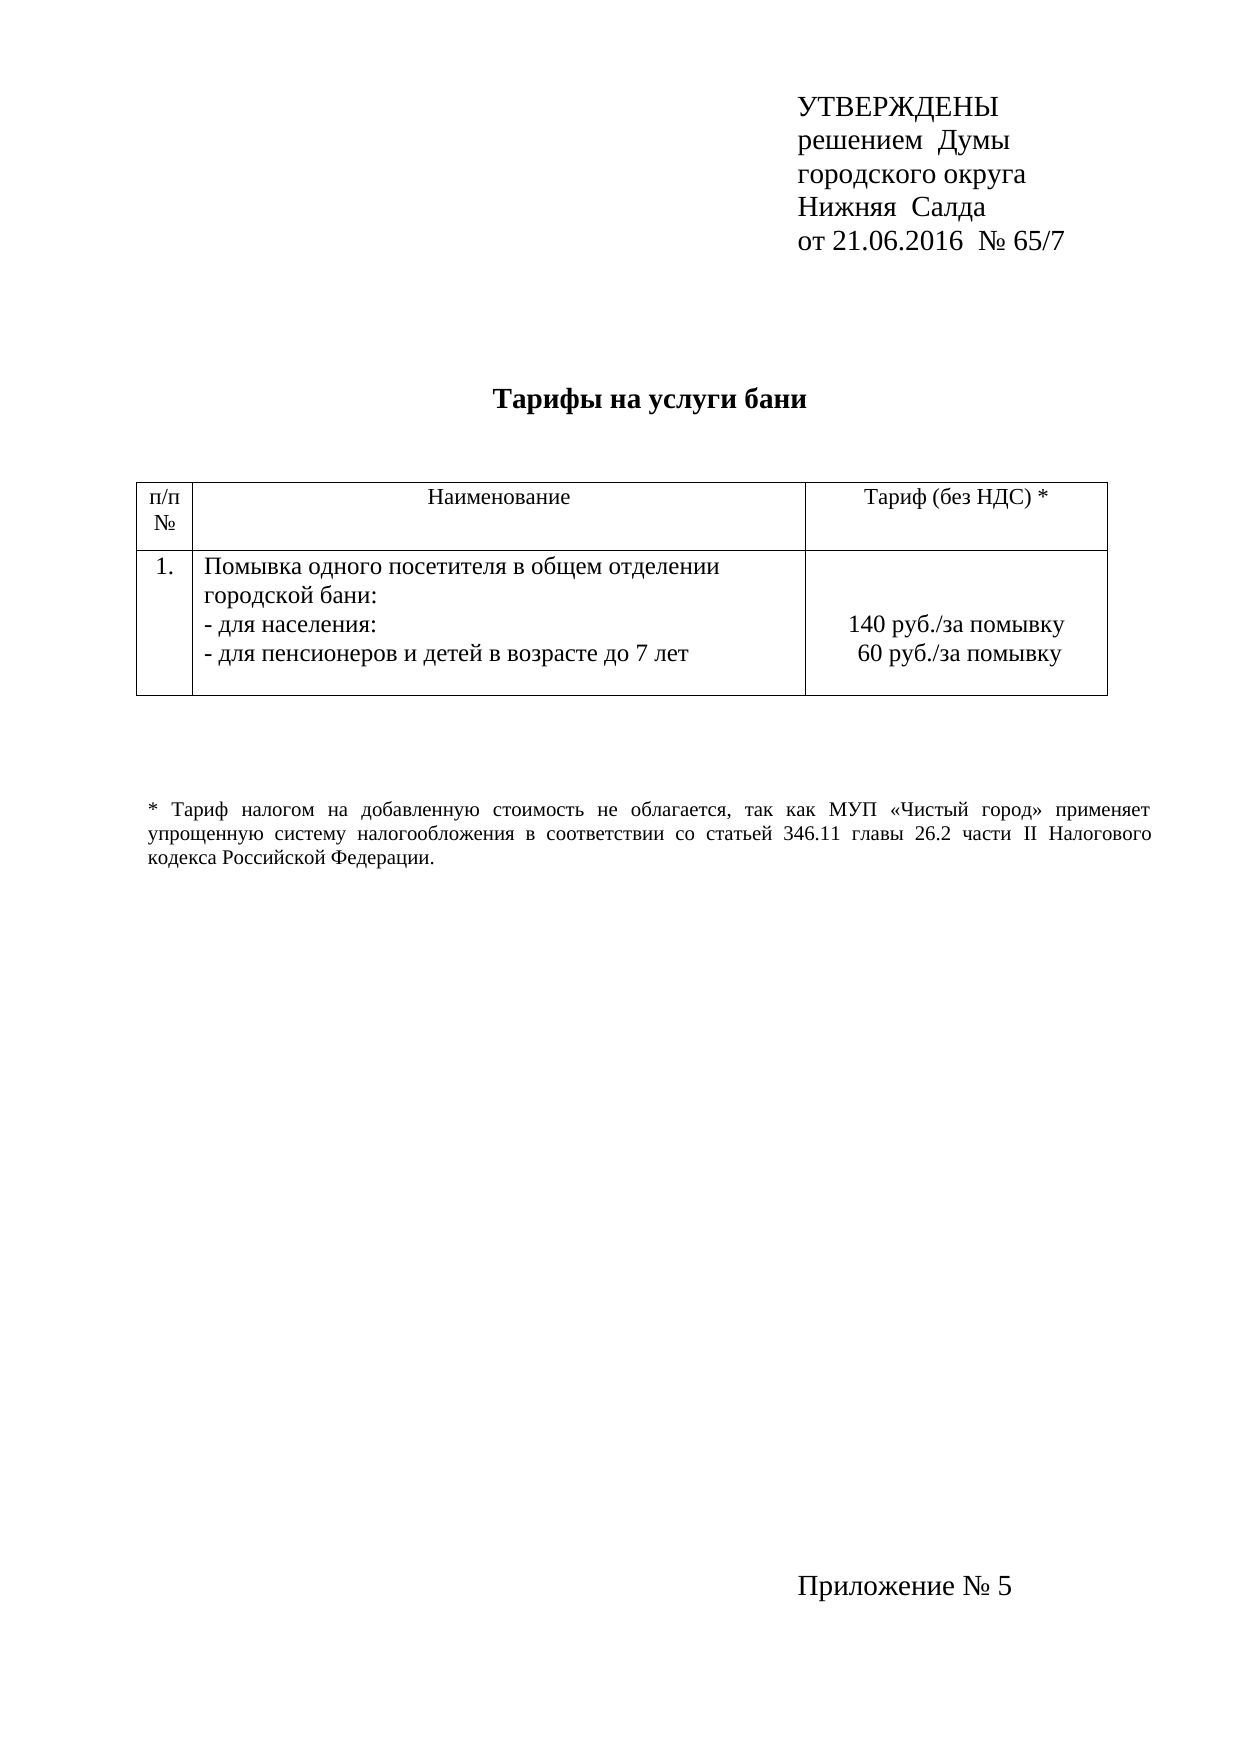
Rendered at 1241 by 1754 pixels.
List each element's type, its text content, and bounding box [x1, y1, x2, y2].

table_header Наименование [193, 483, 805, 550]
text * Тариф налогом на добавленную стоимость не облагается, так как МУП «Чистый город» применяет упрощенную систему налогообложения в соответствии со статьей 346.11 главы 26.2 части II Налогового кодекса Российской Федерации. [148, 797, 1152, 869]
table_header п/п № [137, 483, 192, 550]
text Нижняя Салда от 21.06.2016 № 65/7 [148, 189, 1152, 256]
text Приложение № 5 [797, 1568, 1133, 1602]
table_cell 1. [137, 551, 192, 695]
table_header Тариф (без НДС) * [806, 483, 1107, 550]
text решением Думы городского округа [797, 122, 1133, 189]
text УТВЕРЖДЕНЫ [148, 89, 1133, 122]
table_cell 140 руб./за помывку 60 руб./за помывку [806, 551, 1107, 695]
text Тарифы на услуги бани [148, 381, 1152, 414]
table_cell Помывка одного посетителя в общем отделении городской бани: - для населения: - для пенсионеров и детей в возрасте до 7 лет [193, 551, 805, 695]
